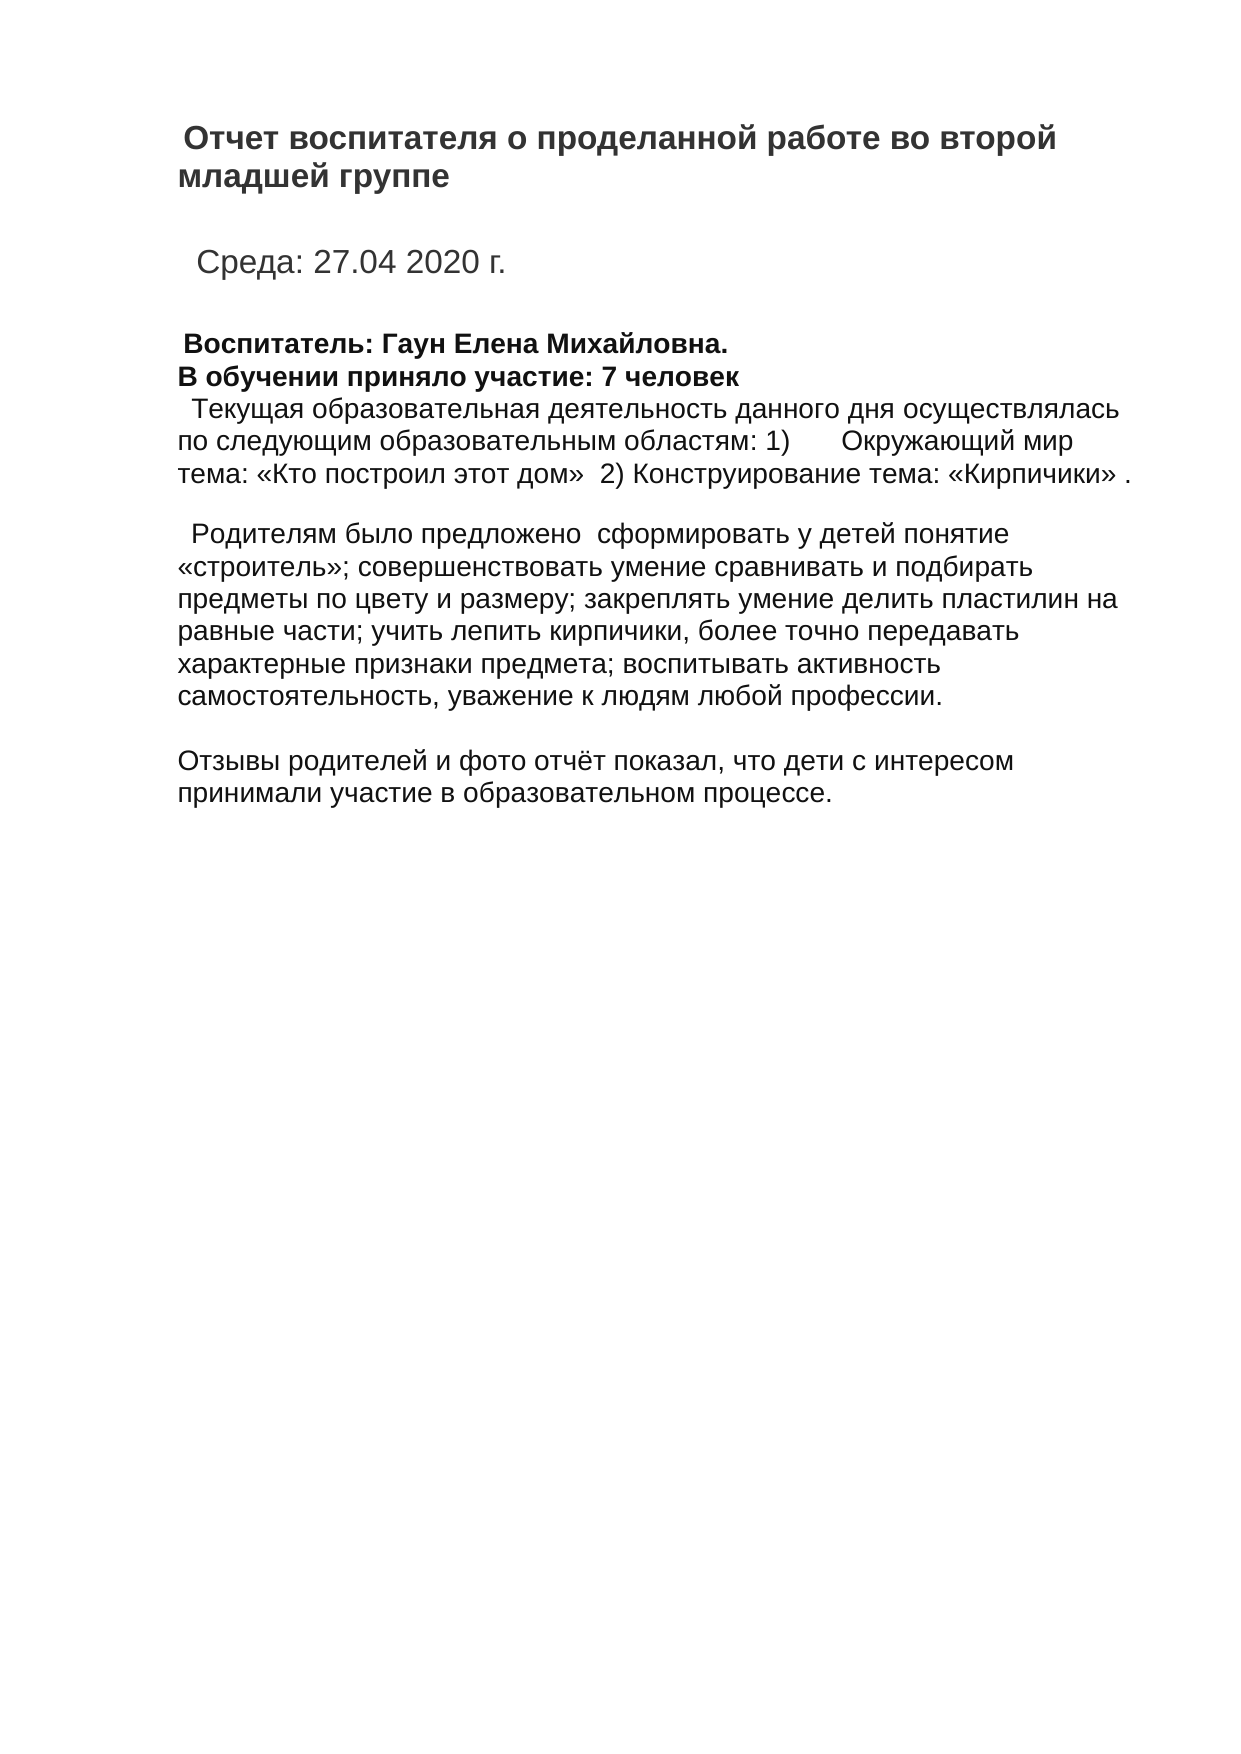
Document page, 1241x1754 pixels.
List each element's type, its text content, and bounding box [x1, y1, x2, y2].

text Отзывы родителей и фото отчёт показал, что дети с интересом принимали участие в образовательном процессе. [177, 744, 1152, 809]
text Воспитатель: Гаун Елена Михайловна. В обучении приняло участие: 7 человек [177, 327, 1152, 392]
text Отчет воспитателя о проделанной работе во второй младшей группе [177, 118, 1152, 195]
text Среда: 27.04 2020 г. [177, 242, 1152, 280]
text Текущая образовательная деятельность данного дня осуществлялась по следующим образовательным областям: 1) Окружающий мир тема: «Кто построил этот дом» 2) Конструирование тема: «Кирпичики» . [177, 392, 1152, 489]
text Родителям было предложено сформировать у детей понятие «строитель»; совершенствовать умение сравнивать и подбирать предметы по цвету и размеру; закреплять умение делить пластилин на равные части; учить лепить кирпичики, более точно передавать характерные признаки предмета; воспитывать активность самостоятельность, уважение к людям любой профессии. [177, 517, 1152, 712]
